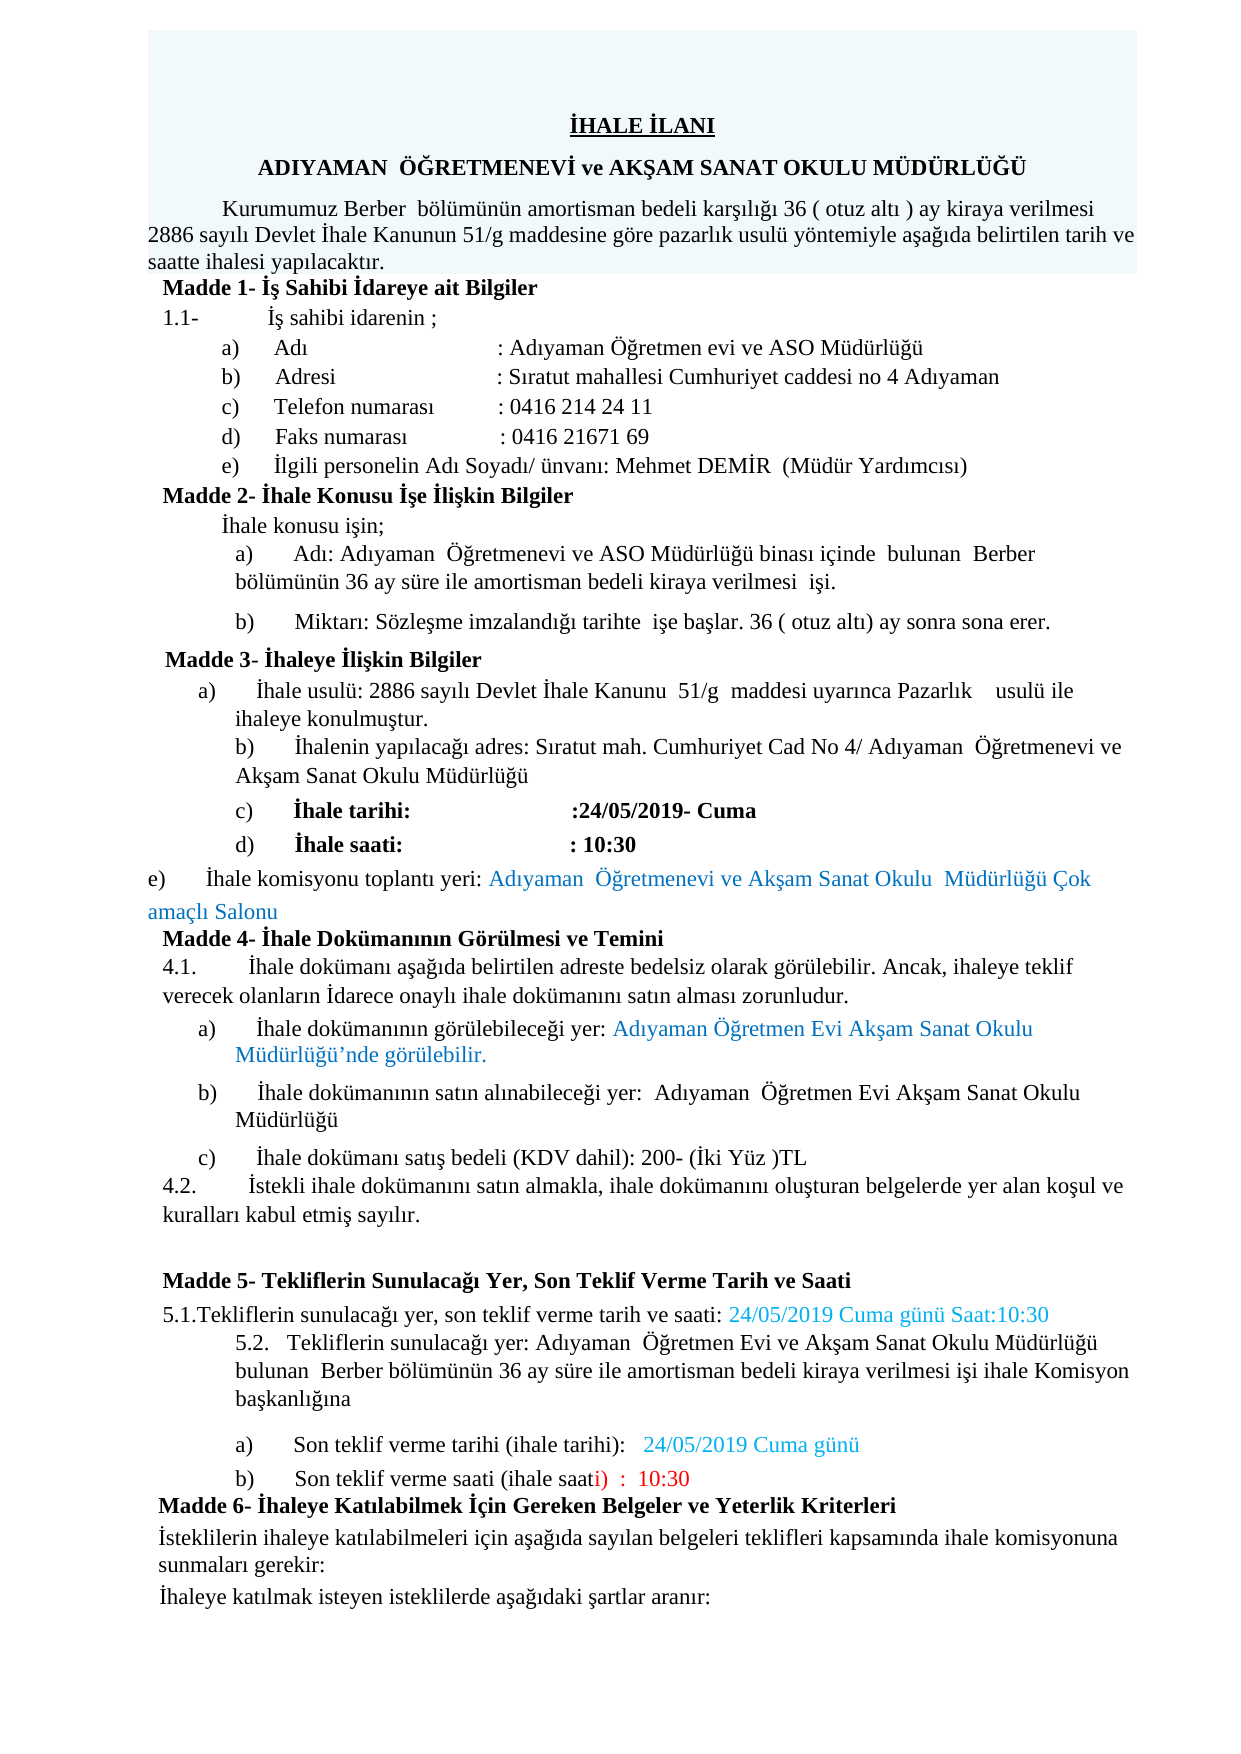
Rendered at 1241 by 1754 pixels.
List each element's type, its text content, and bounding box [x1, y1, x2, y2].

text b) Adresi : Sıratut mahallesi Cumhuriyet caddesi no 4 Adıyaman [221, 363, 1137, 390]
text İhale konusu işin; [162, 512, 1137, 538]
text İsteklilerin ihaleye katılabilmeleri için aşağıda sayılan belgeleri teklifleri kapsamında ihale komisyonuna sunmaları gerekir: [158, 1524, 1135, 1577]
text a) Adı: Adıyaman Öğretmenevi ve ASO Müdürlüğü binası içinde bulunan Berber bölümünün 36 ay süre ile amortisman bedeli kiraya verilmesi işi. [235, 538, 1135, 594]
text c) Telefon numarası : 0416 214 24 11 [221, 393, 1137, 419]
text İhaleye katılmak isteyen isteklilerde aşağıdaki şartlar aranır: [148, 1583, 1137, 1609]
text 1.1- İş sahibi idarenin ; [162, 304, 1137, 330]
text e) İlgili personelin Adı Soyadı/ ünvanı: Mehmet DEMİR (Müdür Yardımcısı) [221, 452, 1137, 479]
text Kurumumuz Berber bölümünün amortisman bedeli karşılığı 36 ( otuz altı ) ay kiraya verilmesi 2886 sayılı Devlet İhale Kanunun 51/g maddesine göre pazarlık usulü yöntemiyle aşağıda belirtilen tarih ve saatte ihalesi yapılacaktır. [148, 195, 1137, 274]
text 4.2. İstekli ihale dokümanını satın almakla, ihale dokümanını oluşturan belgelerde yer alan koşul ve kuralları kabul etmiş sayılır. [162, 1170, 1135, 1227]
text 5.2. Tekliflerin sunulacağı yer: Adıyaman Öğretmen Evi ve Akşam Sanat Okulu Müdürlüğü bulunan Berber bölümünün 36 ay süre ile amortisman bedeli kiraya verilmesi işi ihale Komisyon başkanlığına [235, 1328, 1135, 1412]
text a) Adı : Adıyaman Öğretmen evi ve ASO Müdürlüğü [221, 334, 1137, 360]
text Madde 6- İhaleye Katılabilmek İçin Gereken Belgeler ve Yeterlik Kriterleri [158, 1492, 1137, 1518]
text c) İhale tarihi: :24/05/2019- Cuma [235, 790, 1137, 824]
text b) Son teklif verme saati (ihale saati) : 10:30 [235, 1458, 1137, 1492]
text c) İhale dokümanı satış bedeli (KDV dahil): 200- (İki Yüz )TL [198, 1144, 1137, 1170]
text Madde 3- İhaleye İlişkin Bilgiler [148, 646, 1135, 672]
text b) İhalenin yapılacağı adres: Sıratut mah. Cumhuriyet Cad No 4/ Adıyaman Öğretmenevi ve Akşam Sanat Okulu Müdürlüğü [235, 731, 1135, 788]
text b) Miktarı: Sözleşme imzalandığı tarihte işe başlar. 36 ( otuz altı) ay sonra sona erer. [235, 606, 1135, 634]
text Madde 2- İhale Konusu İşe İlişkin Bilgiler [162, 482, 1137, 508]
text Madde 1- İş Sahibi İdareye ait Bilgiler [162, 274, 1137, 301]
text d) Faks numarası : 0416 21671 69 [221, 423, 1137, 449]
text ADIYAMAN ÖĞRETMENEVİ ve AKŞAM SANAT OKULU MÜDÜRLÜĞÜ [148, 154, 1137, 180]
text b) İhale dokümanının satın alınabileceği yer: Adıyaman Öğretmen Evi Akşam Sanat Okulu Müdürlüğü [198, 1079, 1135, 1132]
text 5.1.Tekliflerin sunulacağı yer, son teklif verme tarih ve saati: 24/05/2019 Cuma günü Saat:10:30 [162, 1294, 1137, 1328]
text 4.1. İhale dokümanı aşağıda belirtilen adreste bedelsiz olarak görülebilir. Ancak, ihaleye teklif verecek olanların İdarece onaylı ihale dokümanını satın alması zorunludur. [162, 951, 1135, 1008]
text e) İhale komisyonu toplantı yeri: Adıyaman Öğretmenevi ve Akşam Sanat Okulu Müdürlüğü Çok amaçlı Salonu [148, 857, 1135, 924]
text İHALE İLANI [148, 112, 1137, 139]
text a) İhale dokümanının görülebileceği yer: Adıyaman Öğretmen Evi Akşam Sanat Okulu Müdürlüğü’nde görülebilir. [198, 1015, 1135, 1067]
text d) İhale saati: : 10:30 [235, 824, 1137, 857]
text Madde 4- İhale Dokümanının Görülmesi ve Temini [162, 924, 1137, 951]
text Madde 5- Tekliflerin Sunulacağı Yer, Son Teklif Verme Tarih ve Saati [162, 1260, 1137, 1294]
text a) Son teklif verme tarihi (ihale tarihi): 24/05/2019 Cuma günü [235, 1424, 1137, 1458]
text a) İhale usulü: 2886 sayılı Devlet İhale Kanunu 51/g maddesi uyarınca Pazarlık usulü ile ihaleye konulmuştur. [198, 677, 1137, 731]
